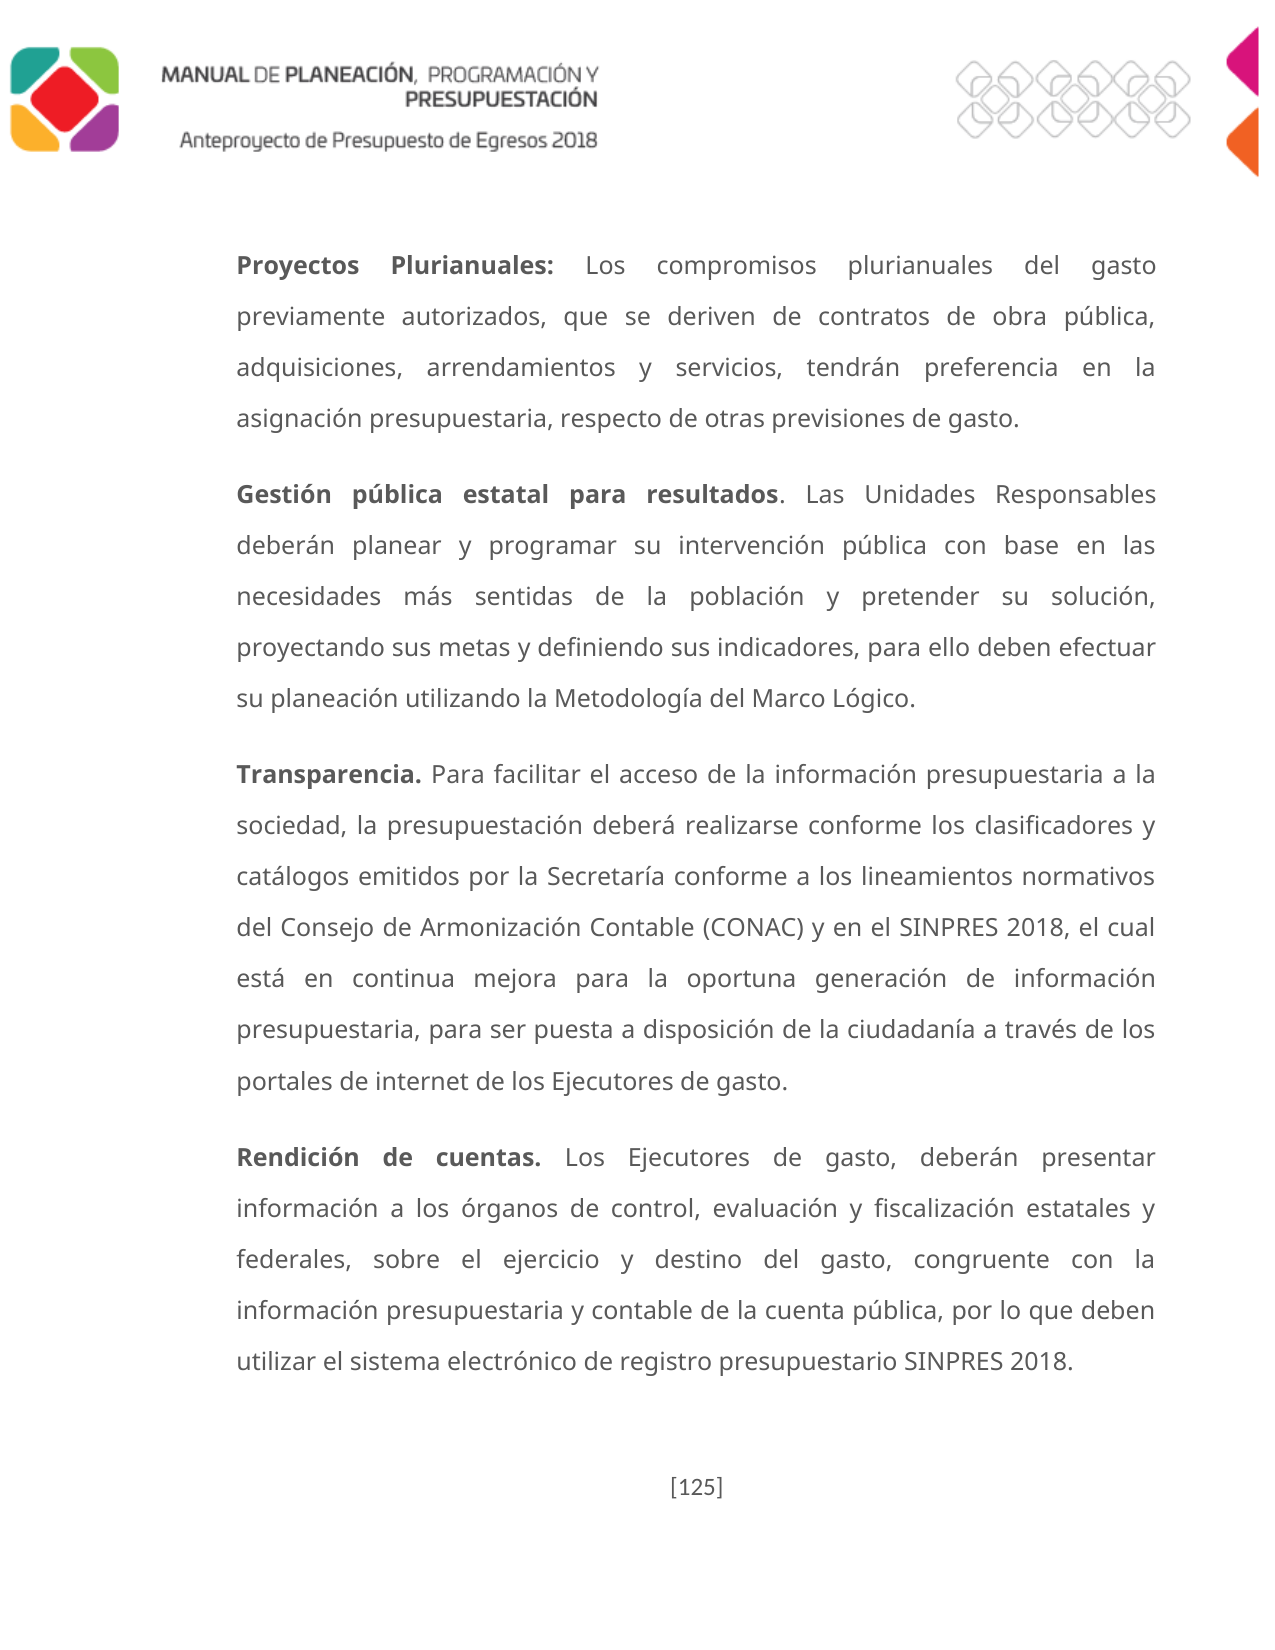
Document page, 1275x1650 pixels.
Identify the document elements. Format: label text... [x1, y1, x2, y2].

text Transparencia. Para facilitar el acceso de la información presupuestaria a la sociedad, la presupuestación deberá realizarse conforme los clasificadores y catálogos emitidos por la Secretaría conforme a los lineamientos normativos del Consejo de Armonización Contable (CONAC) y en el SINPRES 2018, el cual está en continua mejora para la oportuna generación de información presupuestaria, para ser puesta a disposición de la ciudadanía a través de los portales de internet de los Ejecutores de gasto. [236, 757, 1157, 1097]
text Gestión pública estatal para resultados. Las Unidades Responsables deberán planear y programar su intervención pública con base en las necesidades más sentidas de la población y pretender su solución, proyectando sus metas y definiendo sus indicadores, para ello deben efectuar su planeación utilizando la Metodología del Marco Lógico. [236, 477, 1157, 715]
text Rendición de cuentas. Los Ejecutores de gasto, deberán presentar información a los órganos de control, evaluación y fiscalización estatales y federales, sobre el ejercicio y destino del gasto, congruente con la información presupuestaria y contable de la cuenta pública, por lo que deben utilizar el sistema electrónico de registro presupuestario SINPRES 2018. [236, 1139, 1157, 1377]
text Proyectos Plurianuales: Los compromisos plurianuales del gasto previamente autorizados, que se deriven de contratos de obra pública, adquisiciones, arrendamientos y servicios, tendrán preferencia en la asignación presupuestaria, respecto de otras previsiones de gasto. [236, 247, 1157, 435]
picture [1, 14, 1265, 193]
